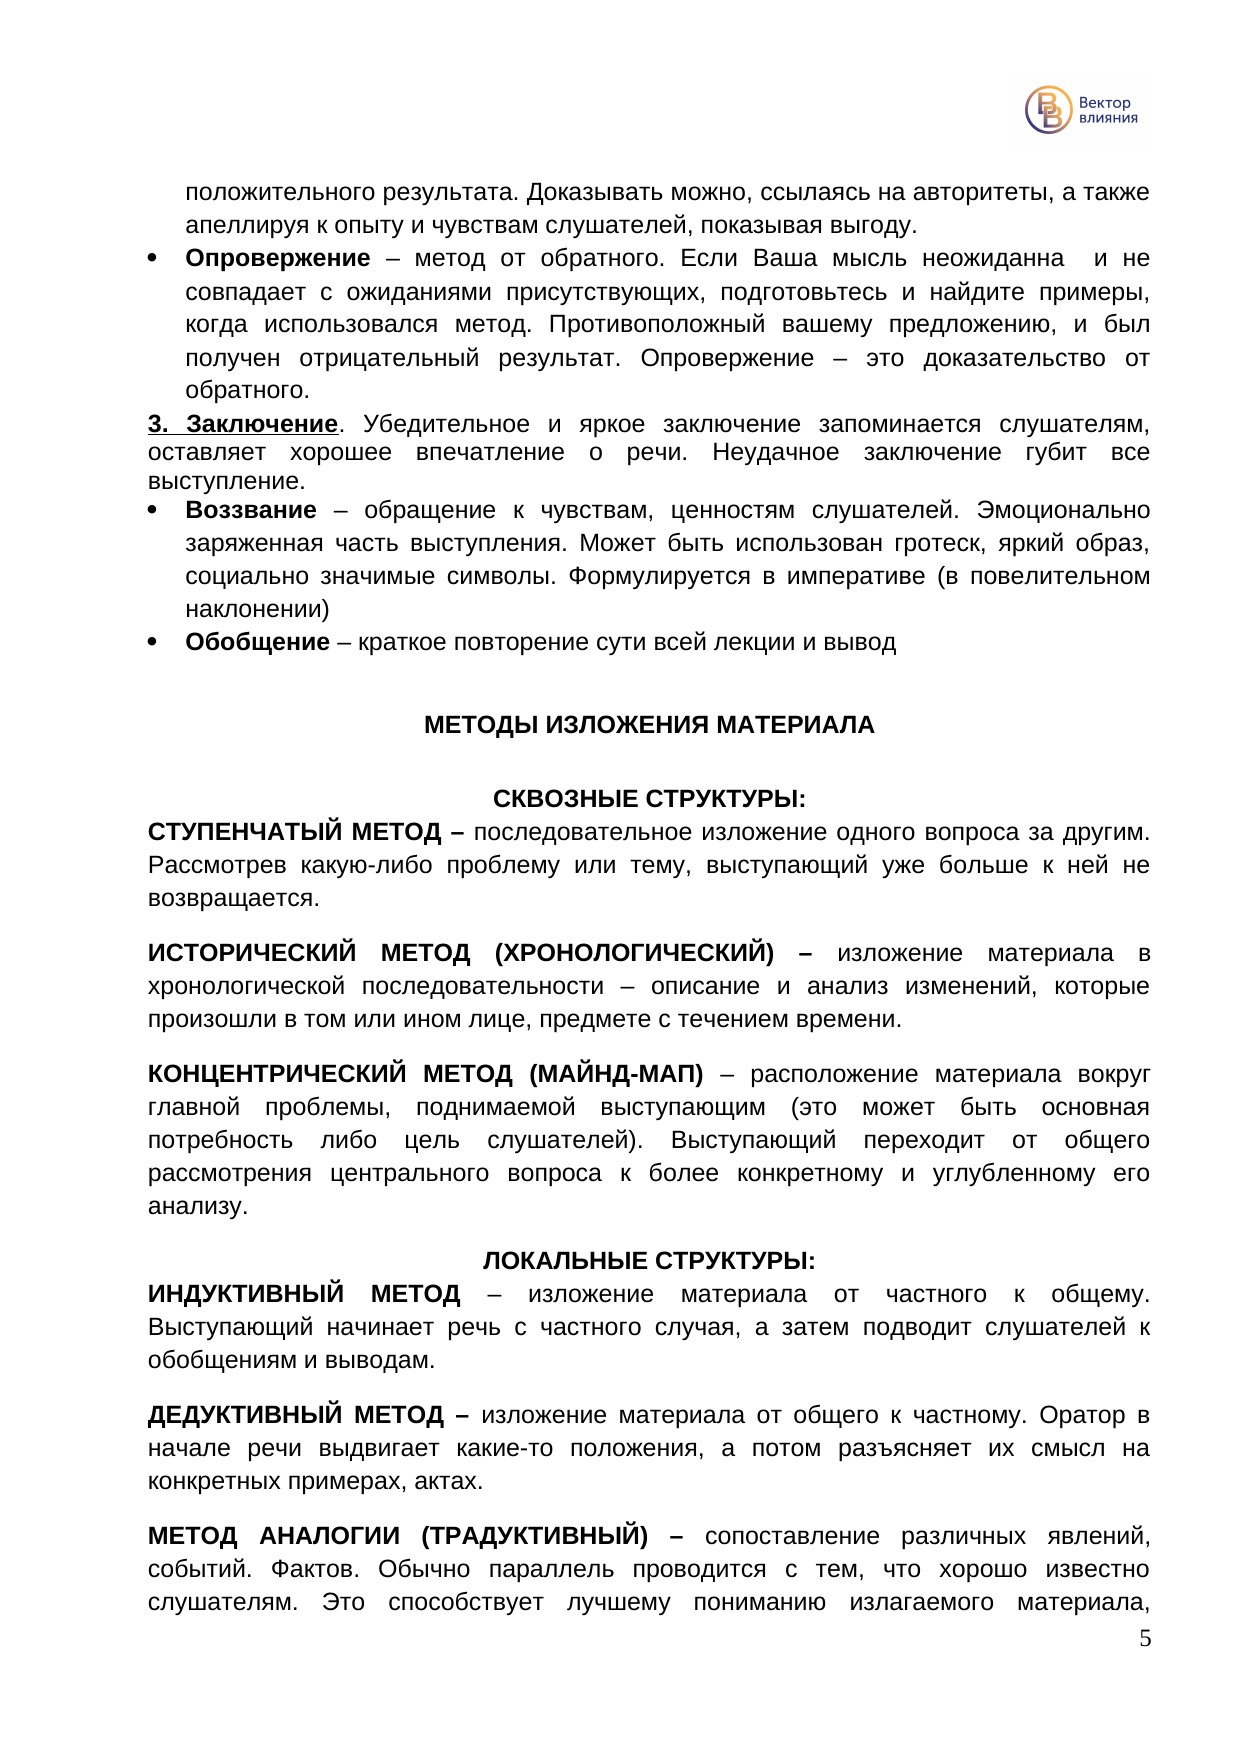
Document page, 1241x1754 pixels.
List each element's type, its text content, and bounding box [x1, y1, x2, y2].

picture [1010, 73, 1152, 149]
list Воззвание – обращение к чувствам, ценностям слушателей. Эмоционально заряженная часть выступления. Может быть использован гротеск, яркий образ, социально значимые символы. Формулируется в императиве (в повелительном наклонении) [148, 495, 1152, 623]
text ИНДУКТИВНЫЙ МЕТОД – изложение материала от частного к общему. Выступающий начинает речь с частного случая, а затем подводит слушателей к обобщениям и выводам. [148, 1279, 1152, 1374]
text ИСТОРИЧЕСКИЙ МЕТОД (ХРОНОЛОГИЧЕСКИЙ) – изложение материала в хронологической последовательности – описание и анализ изменений, которые произошли в том или ином лице, предмете с течением времени. [148, 938, 1152, 1033]
text КОНЦЕНТРИЧЕСКИЙ МЕТОД (МАЙНД-МАП) – расположение материала вокруг главной проблемы, поднимаемой выступающим (это может быть основная потребность либо цель слушателей). Выступающий переходит от общего рассмотрения центрального вопроса к более конкретному и углубленному его анализу. [148, 1059, 1152, 1220]
text ЛОКАЛЬНЫЕ СТРУКТУРЫ: [148, 1246, 1152, 1275]
list Опровержение – метод от обратного. Если Ваша мысль неожиданна и не совпадает с ожиданиями присутствующих, подготовьтесь и найдите примеры, когда использовался метод. Противоположный вашему предложению, и был получен отрицательный результат. Опровержение – это доказательство от обратного. [148, 243, 1152, 404]
text 3. Заключение. Убедительное и яркое заключение запоминается слушателям, оставляет хорошее впечатление о речи. Неудачное заключение губит все выступление. [148, 408, 1152, 495]
text ДЕДУКТИВНЫЙ МЕТОД – изложение материала от общего к частному. Оратор в начале речи выдвигает какие-то положения, а потом разъясняет их смысл на конкретных примерах, актах. [148, 1400, 1152, 1495]
subtitle МЕТОДЫ ИЗЛОЖЕНИЯ МАТЕРИАЛА [148, 710, 1152, 739]
text СТУПЕНЧАТЫЙ МЕТОД – последовательное изложение одного вопроса за другим. Рассмотрев какую-либо проблему или тему, выступающий уже больше к ней не возвращается. [148, 817, 1152, 912]
list Обобщение – краткое повторение сути всей лекции и вывод [148, 627, 1152, 656]
text СКВОЗНЫЕ СТРУКТУРЫ: [148, 784, 1152, 813]
